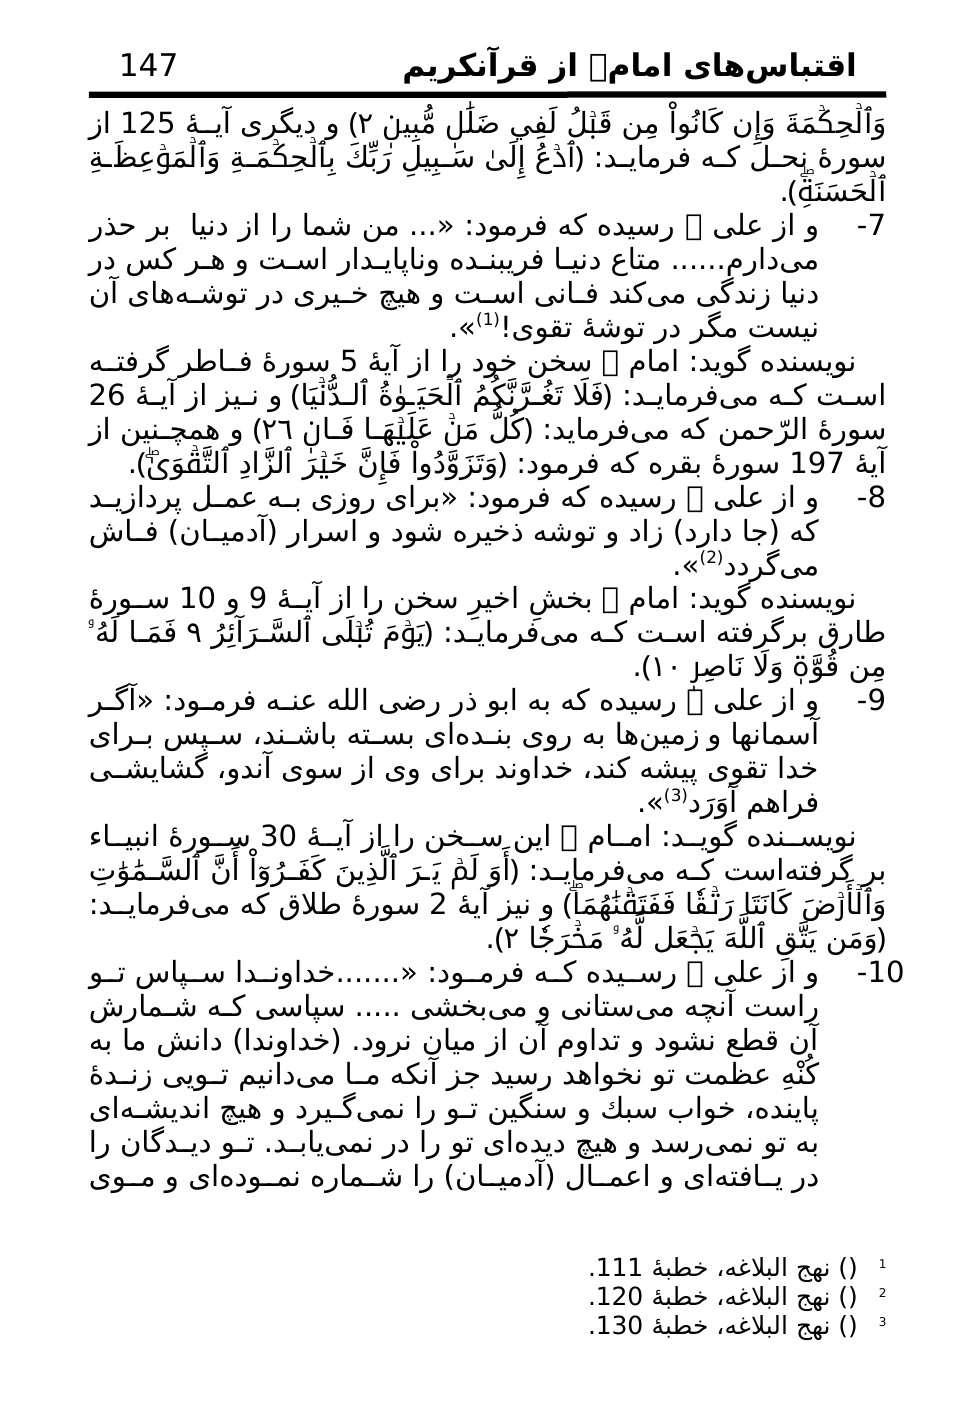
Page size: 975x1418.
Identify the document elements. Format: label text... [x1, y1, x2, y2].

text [89, 106, 886, 208]
text نویسنده گوید: امام  بخشِ اخیرِ سخن را از آیۀ 9 و 10 سورۀ طارق بر‌گرفته است كه می‌فرماید: ﴿يَوۡمَ تُبۡلَى ٱلسَّرَآئِرُ ٩ فَمَا لَهُۥ مِن قُوَّةٖ وَلَا نَاصِرٖ ١٠﴾. [89, 582, 886, 684]
list و از علی  رسیده كه فرمود: «... من شما را از دنیا بر حذر می‌دارم...... متاع دنیا فریبنده وناپایدار است و هر كس در دنیا زندگی می‌كند فانی است و هیچ خیری در توشه‌های آن نیست مگر در توشۀ تقوی!()». [89, 208, 857, 344]
list و از علی  رسیده كه فرمود: «برای روزی به عمل پردازید كه (جا دارد) زاد و توشه ذخیره شود و اسرار (آدمیان) فاش می‌گردد()». [89, 480, 857, 582]
text نویسنده گوید: امام  سخن خود را از آیۀ 5 سورۀ فاطر گرفته است كه می‌فرماید: ﴿فَلَا تَغُرَّنَّكُمُ ٱلۡحَيَوٰةُ ٱلدُّنۡيَا﴾ و نیز از آیۀ 26 سورۀ الرّحمن كه می‌فرماید: ﴿كُلُّ مَنۡ عَلَيۡهَا فَانٖ ٢٦﴾ و همچنین از آیۀ 197 سورۀ بقره كه فرمود: ﴿وَتَزَوَّدُواْ فَإِنَّ خَيۡرَ ٱلزَّادِ ٱلتَّقۡوَىٰۖ﴾. [89, 344, 886, 480]
text نویسنده گوید: امام  این سخن را از آیۀ 30 سورۀ انبیاء بر گرفته‌است كه می‌فرماید: ﴿أَوَ لَمۡ يَرَ ٱلَّذِينَ كَفَرُوٓاْ أَنَّ ٱلسَّمَٰوَٰتِ وَٱلۡأَرۡضَ كَانَتَا رَتۡقٗا فَفَتَقۡنَٰهُمَاۖ﴾ و نیز آیۀ 2 سورۀ طلاق كه می‌فرماید: ﴿وَمَن يَتَّقِ ٱللَّهَ يَجۡعَل لَّهُۥ مَخۡرَجٗا ٢﴾. [89, 820, 886, 956]
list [89, 956, 857, 1193]
list و از علی  رسیده كه به ابو ذر رضی الله عنه فرمود: «آگر آسمانها و زمین‌ها به روی بنده‌ای بسته باشند، سپس برای خدا تقوی پیشه كند، خداوند برای وی از سوی آندو، گشایشی فراهم آوَرَد()». [89, 684, 857, 820]
